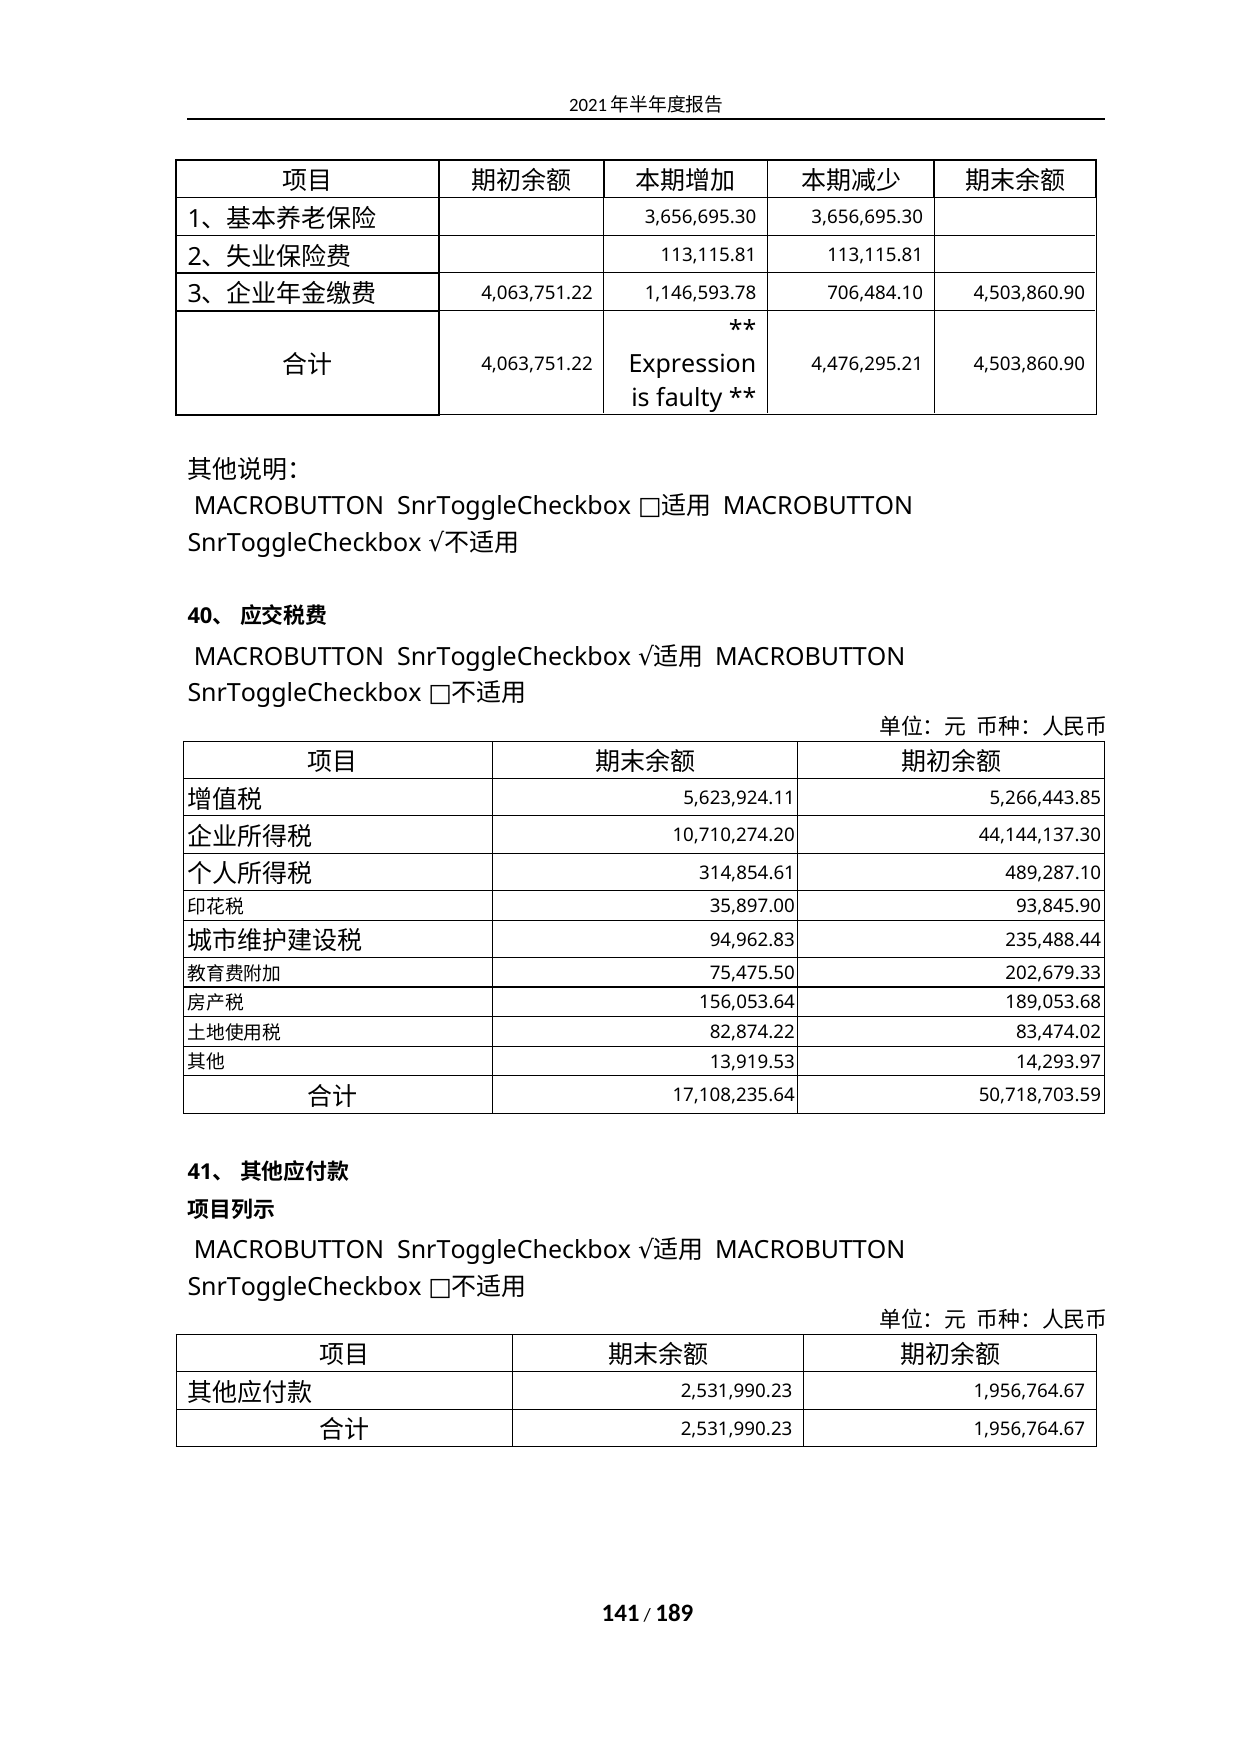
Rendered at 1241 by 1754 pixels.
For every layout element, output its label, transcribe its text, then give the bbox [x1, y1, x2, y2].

subtitle 其他应付款 [187, 1154, 1107, 1186]
